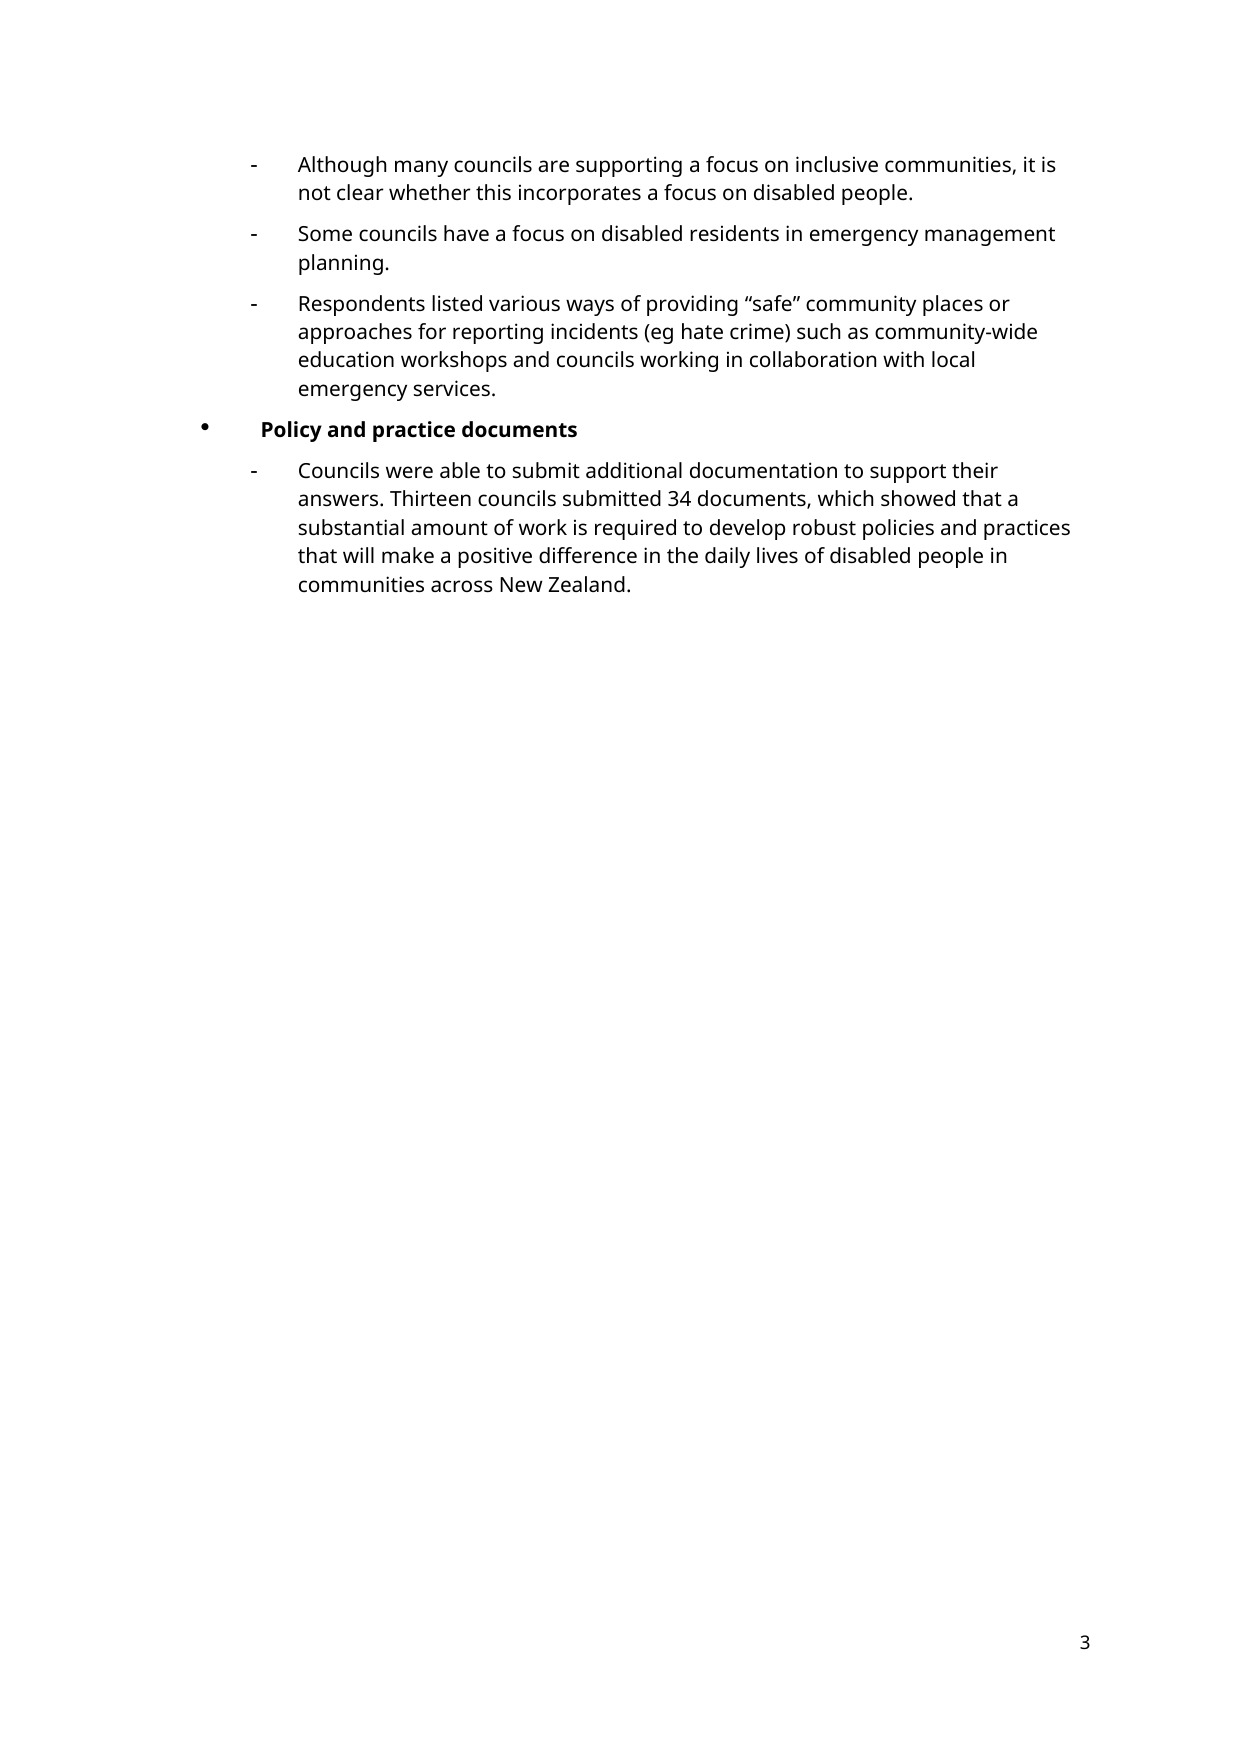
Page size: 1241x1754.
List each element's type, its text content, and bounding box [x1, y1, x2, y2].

list Policy and practice documents [201, 415, 1090, 443]
list Respondents listed various ways of providing “safe” community places or approaches for reporting incidents (eg hate crime) such as community-wide education workshops and councils working in collaboration with local emergency services. [250, 289, 1090, 402]
list Some councils have a focus on disabled residents in emergency management planning. [250, 219, 1090, 276]
list Councils were able to submit additional documentation to support their answers. Thirteen councils submitted 34 documents, which showed that a substantial amount of work is required to develop robust policies and practices that will make a positive difference in the daily lives of disabled people in communities across New Zealand. [250, 456, 1090, 598]
list Although many councils are supporting a focus on inclusive communities, it is not clear whether this incorporates a focus on disabled people. [250, 150, 1090, 207]
